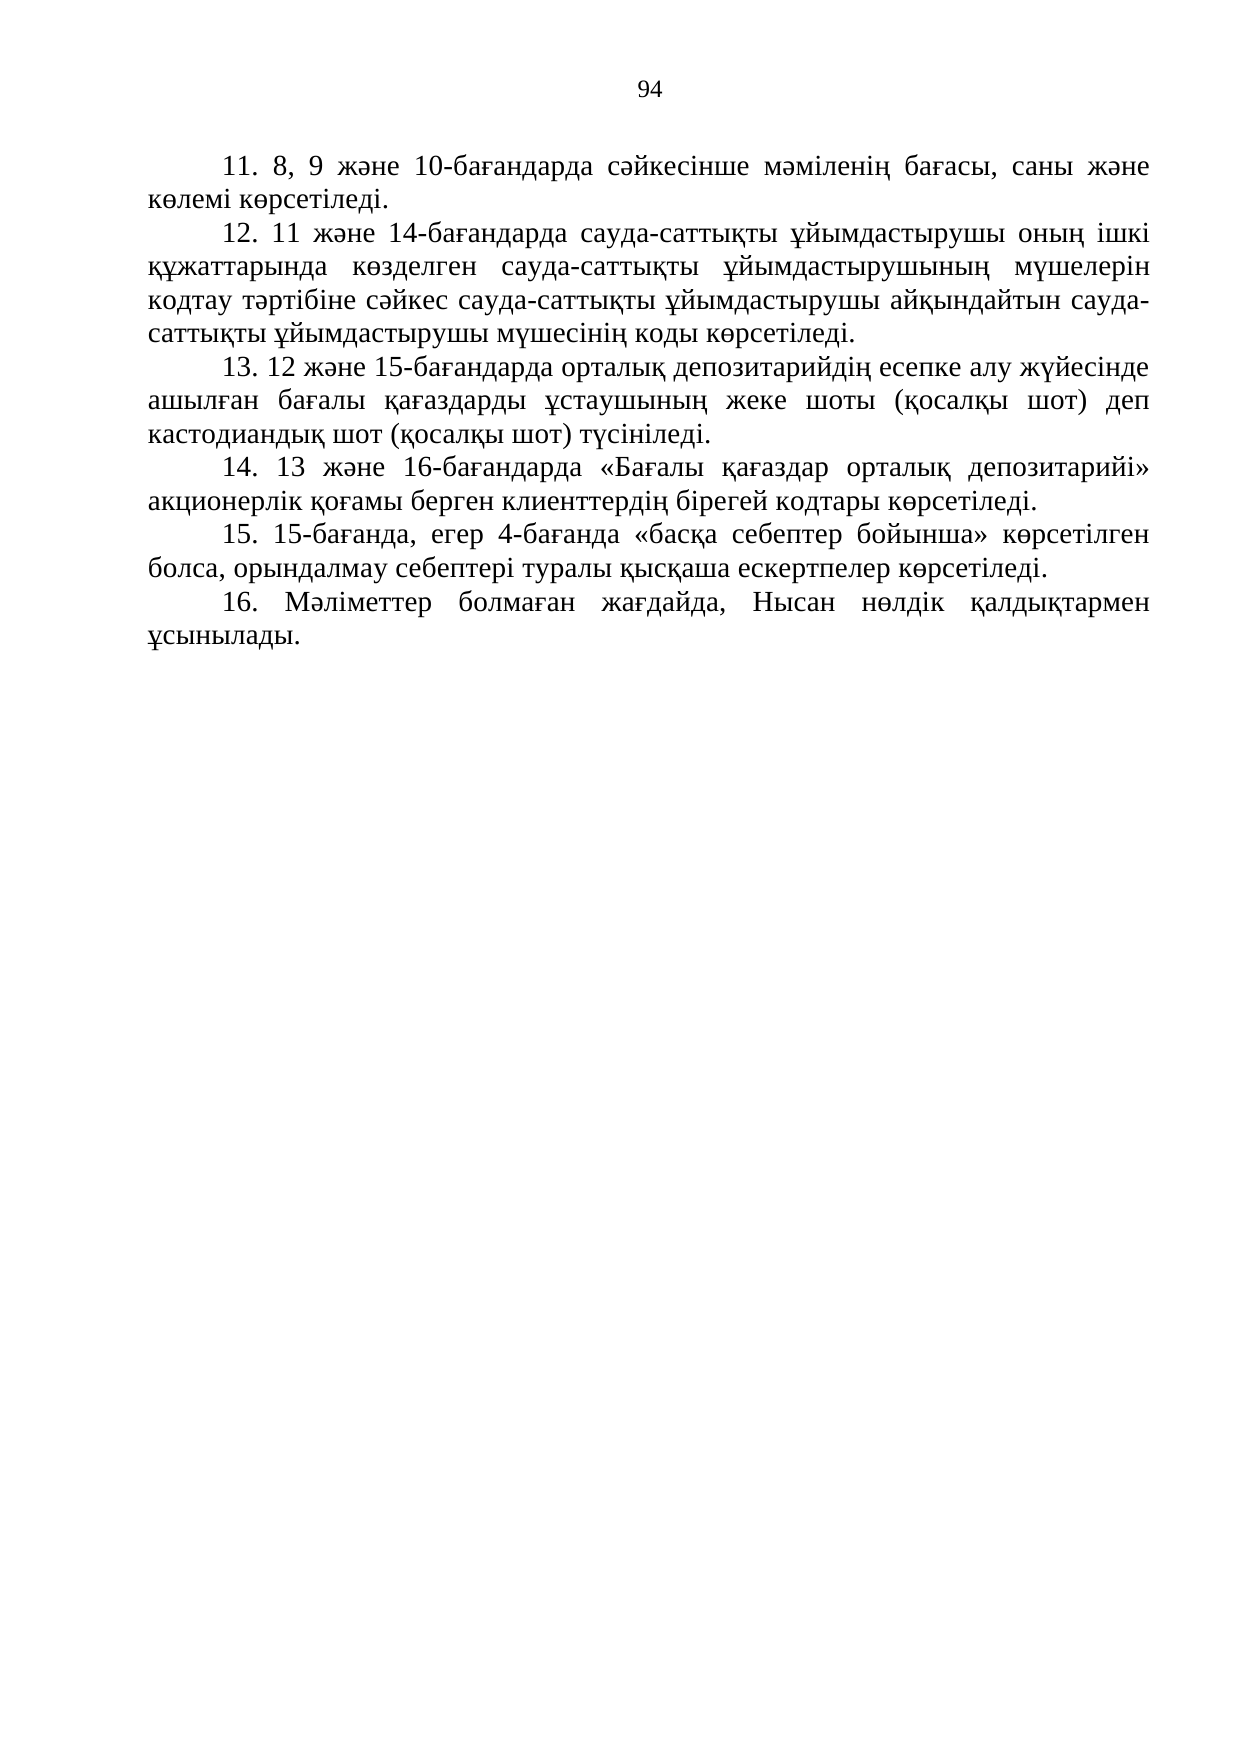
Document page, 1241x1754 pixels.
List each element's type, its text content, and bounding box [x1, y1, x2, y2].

text 14. 13 және 16-бағандарда «Бағалы қағаздар орталық депозитарийі» акционерлік қоғамы берген клиенттердің бірегей кодтары көрсетіледі. [148, 449, 1152, 517]
text 11. 8, 9 және 10-бағандарда сәйкесінше мәміленің бағасы, саны және көлемі көрсетіледі. [148, 148, 1152, 215]
text 12. 11 және 14-бағандарда сауда-саттықты ұйымдастырушы оның ішкі құжаттарында көзделген сауда-саттықты ұйымдастырушының мүшелерін кодтау тәртібіне сәйкес сауда-саттықты ұйымдастырушы айқындайтын сауда-саттықты ұйымдастырушы мүшесінің коды көрсетіледі. [148, 215, 1152, 349]
text 13. 12 және 15-бағандарда орталық депозитарийдің есепке алу жүйесінде ашылған бағалы қағаздарды ұстаушының жеке шоты (қосалқы шот) деп кастодиандық шот (қосалқы шот) түсініледі. [148, 349, 1152, 449]
text 16. Мәліметтер болмаған жағдайда, Нысан нөлдік қалдықтармен ұсынылады. [148, 584, 1152, 651]
text 15. 15-бағанда, егер 4-бағанда «басқа себептер бойынша» көрсетілген болса, орындалмау себептері туралы қысқаша ескертпелер көрсетіледі. [148, 517, 1152, 584]
